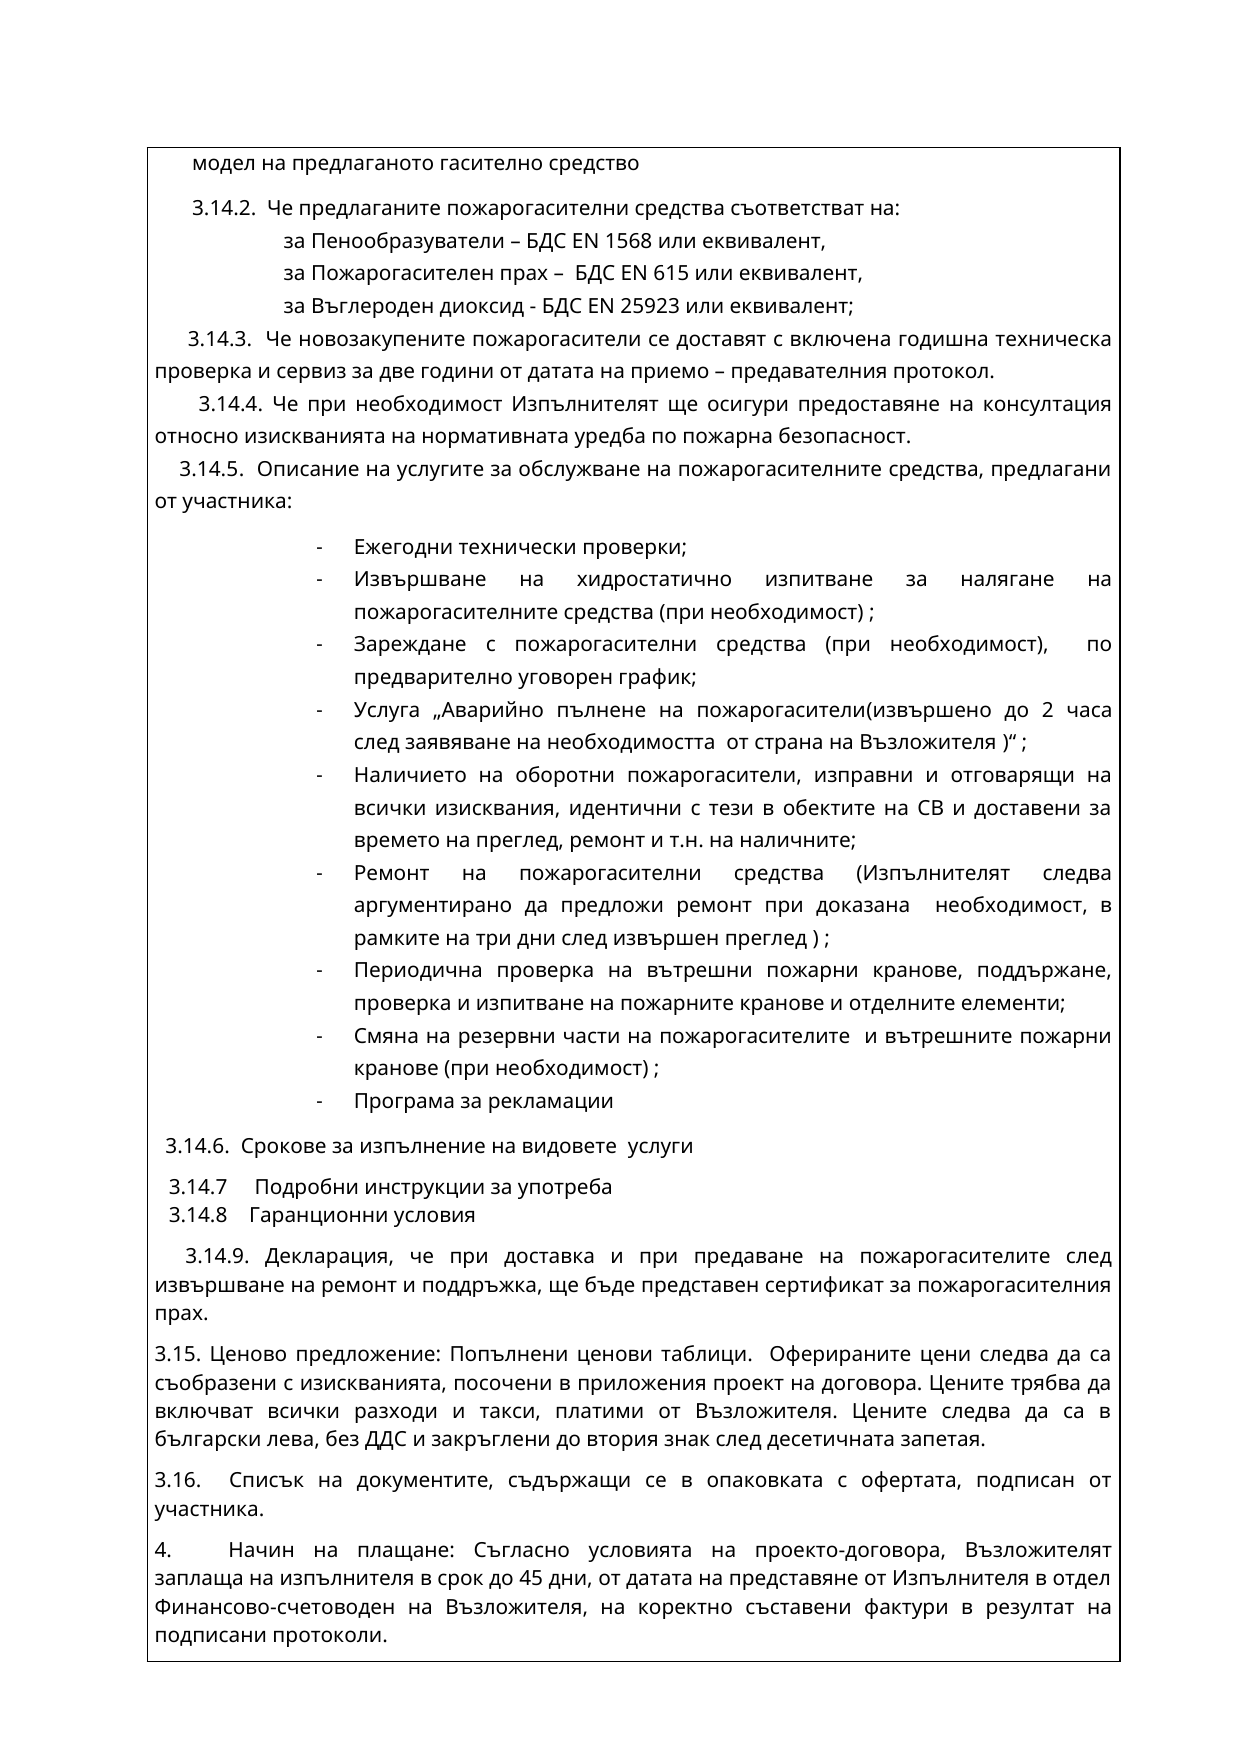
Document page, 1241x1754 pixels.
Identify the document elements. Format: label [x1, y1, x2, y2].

table_cell [148, 148, 1119, 1661]
